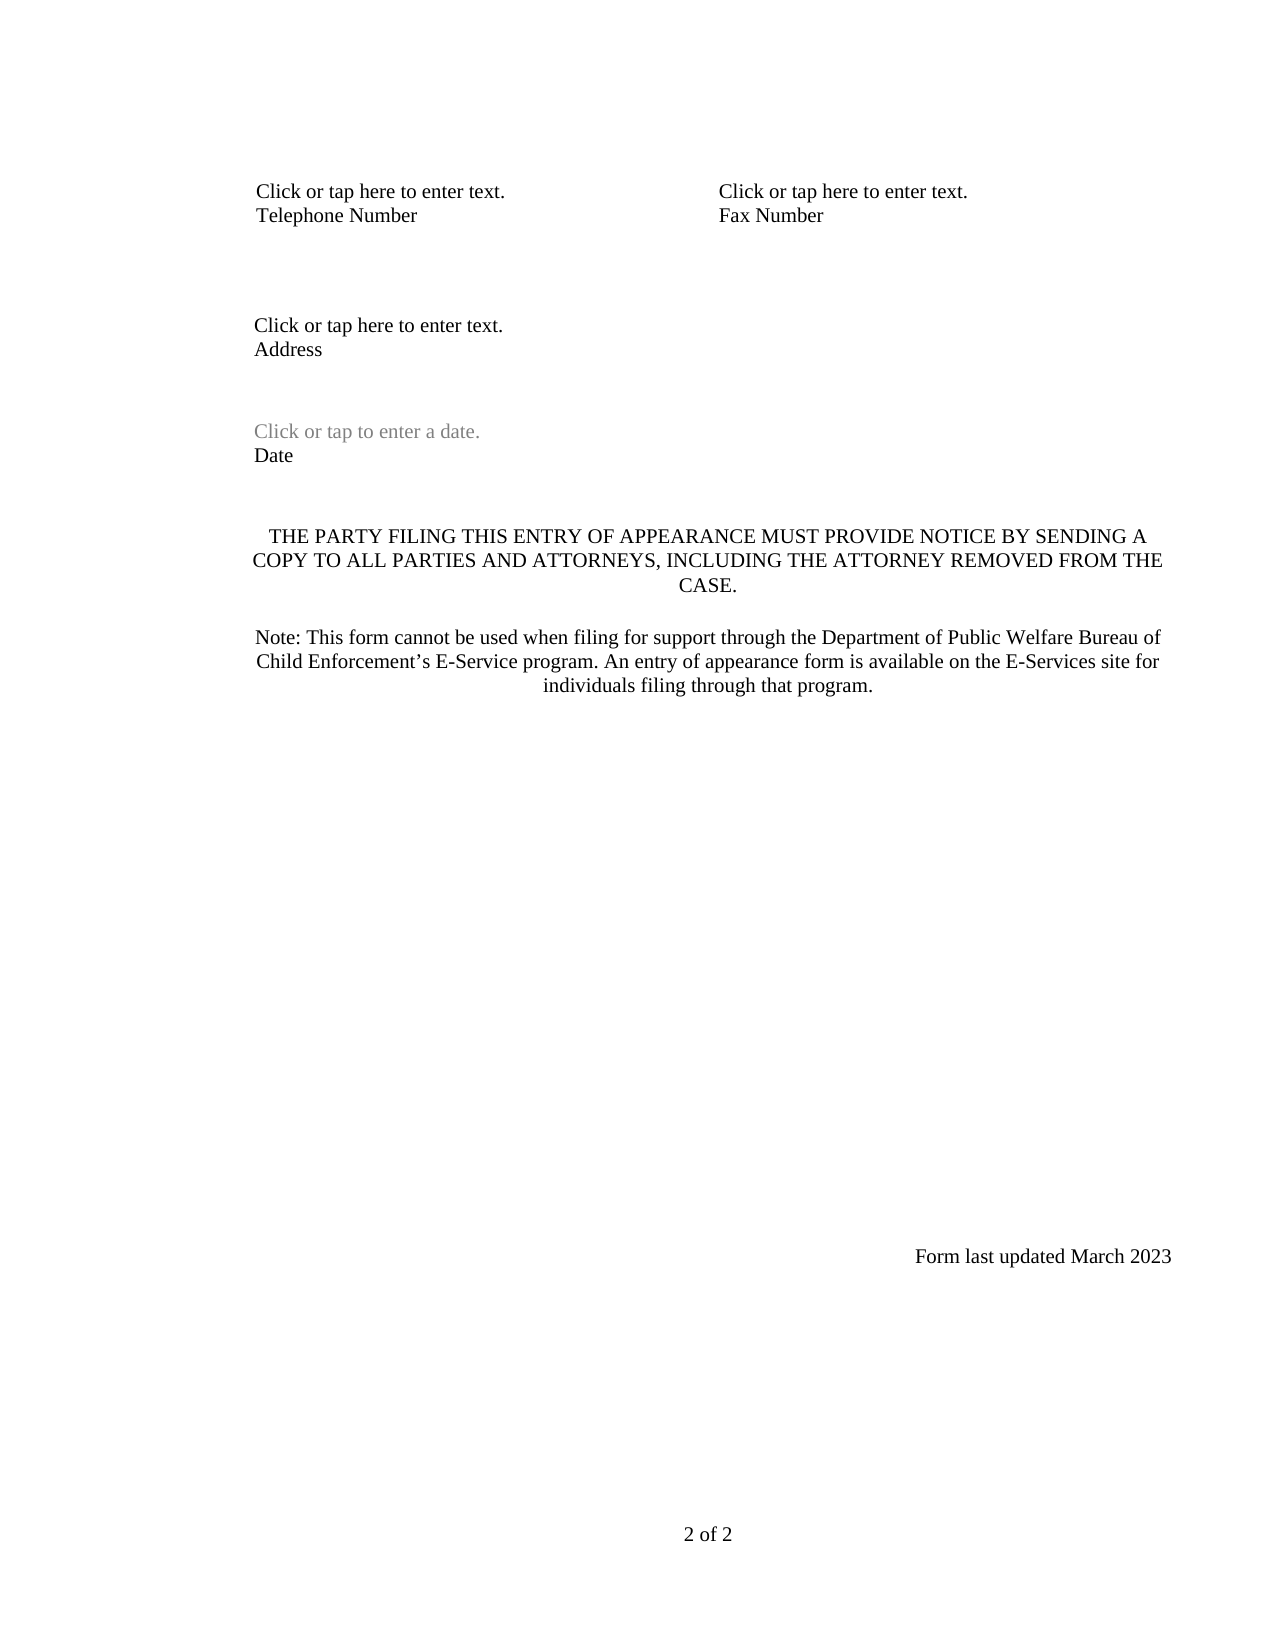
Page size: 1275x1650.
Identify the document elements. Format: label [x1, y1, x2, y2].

table_cell [245, 150, 707, 227]
table_cell [708, 150, 1170, 227]
